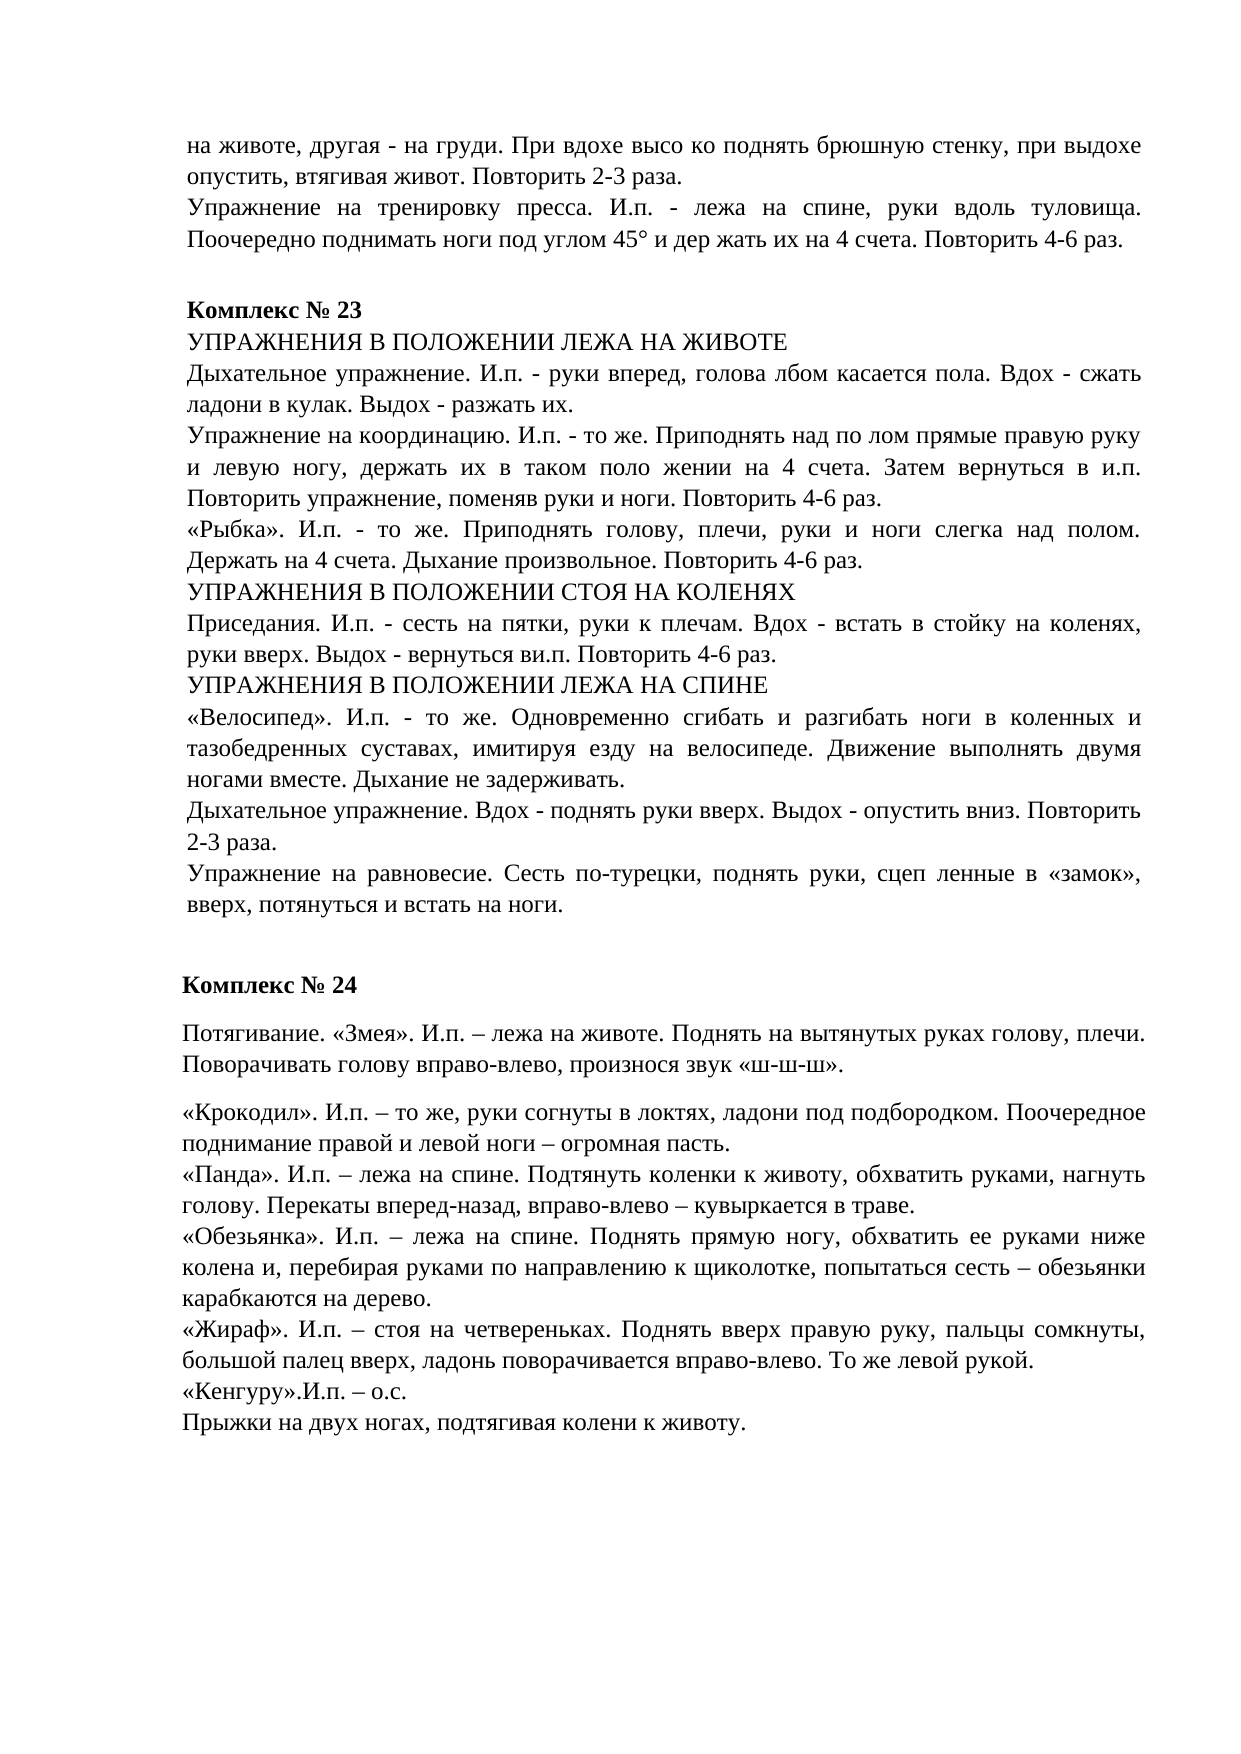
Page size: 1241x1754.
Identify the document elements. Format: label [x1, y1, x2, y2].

table_header [177, 118, 1152, 1522]
